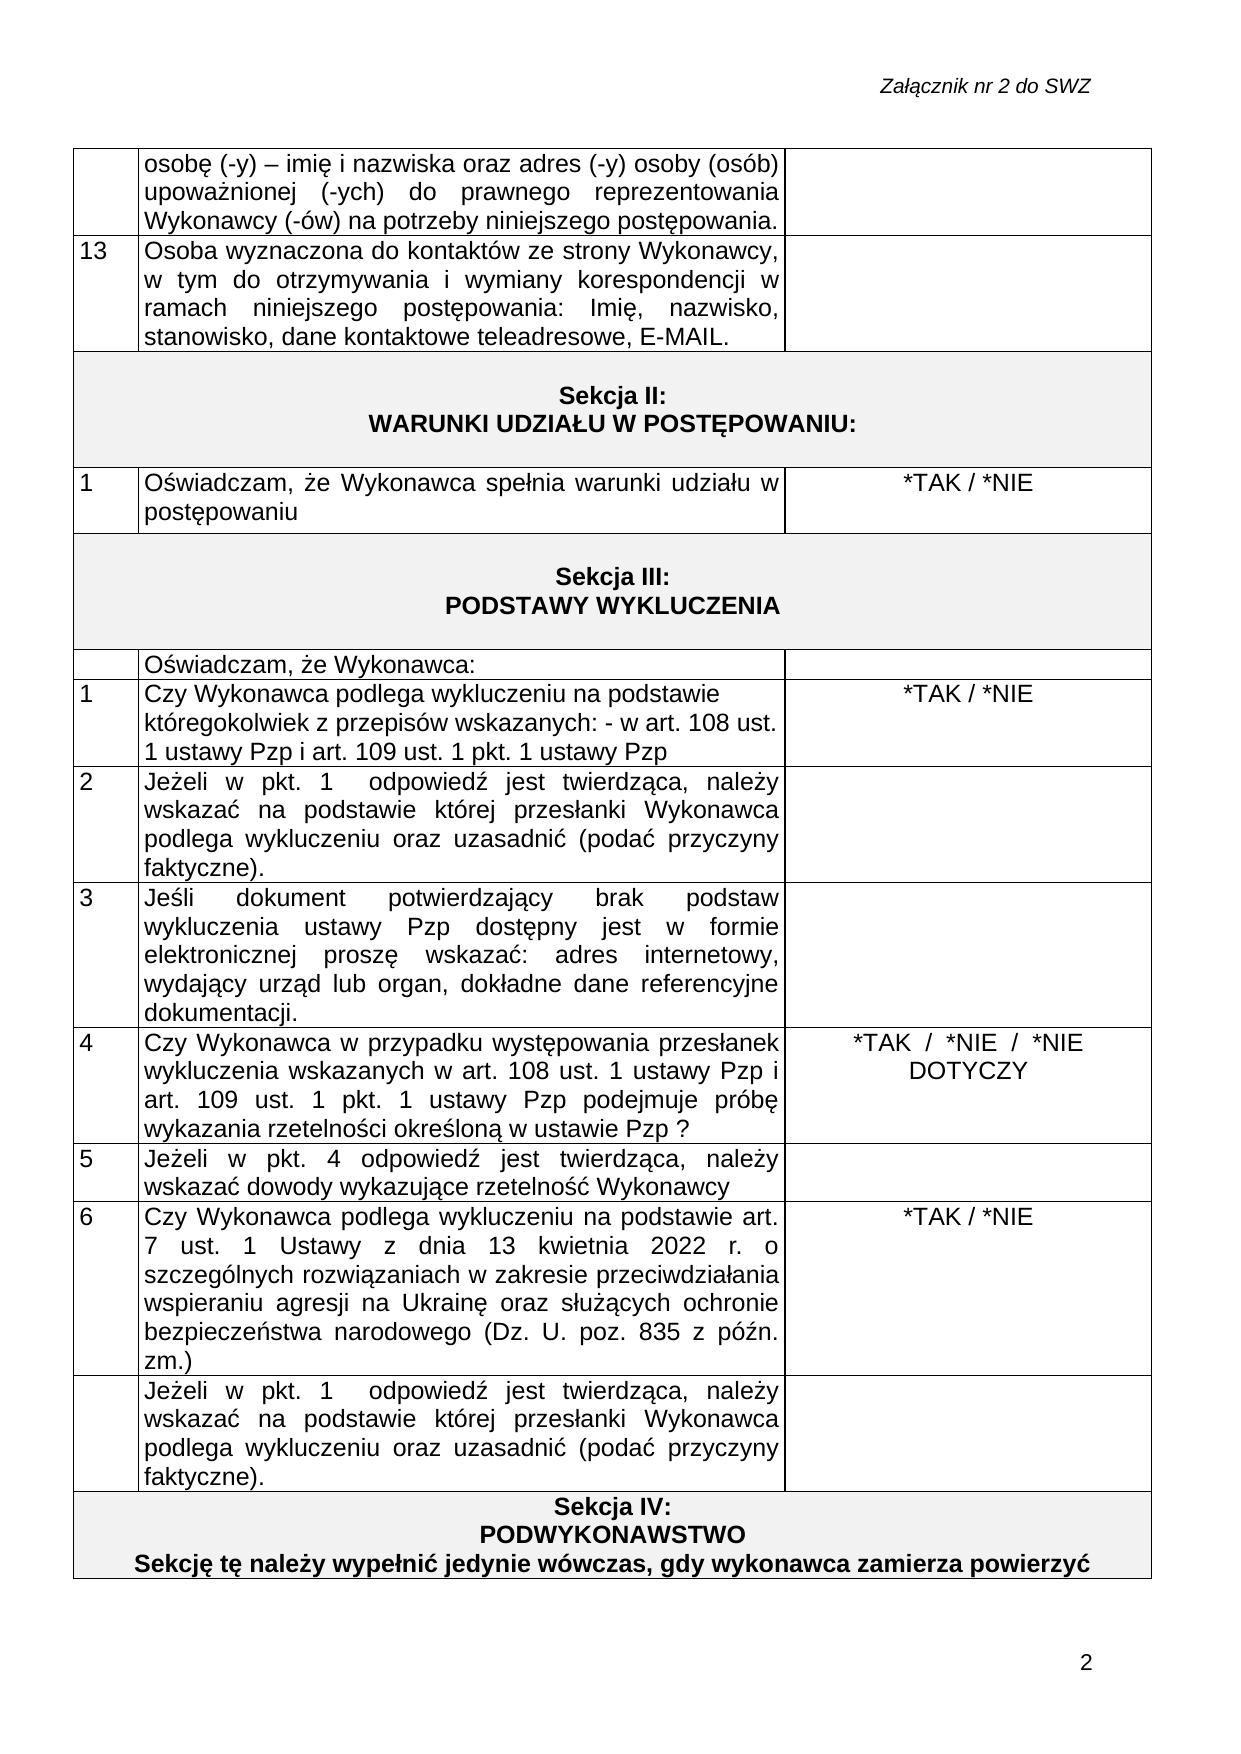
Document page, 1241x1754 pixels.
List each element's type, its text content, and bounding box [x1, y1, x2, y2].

table_cell Jeżeli w pkt. 1 odpowiedź jest twierdząca, należy wskazać na podstawie której przesłanki Wykonawca podlega wykluczeniu oraz uzasadnić (podać przyczyny faktyczne). [139, 767, 784, 882]
table_cell *TAK / *NIE [786, 680, 1151, 766]
table_cell Oświadczam, że Wykonawca spełnia warunki udziału w postępowaniu [139, 468, 784, 533]
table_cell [139, 149, 784, 235]
table_cell 2 [74, 767, 138, 882]
table_cell *TAK / *NIE / *NIE DOTYCZY [786, 1028, 1151, 1143]
table_cell [786, 1144, 1151, 1201]
table_cell [74, 650, 138, 678]
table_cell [74, 1492, 1151, 1578]
table_cell [786, 236, 1151, 351]
table_cell 4 [74, 1028, 138, 1143]
table_cell Jeżeli w pkt. 4 odpowiedź jest twierdząca, należy wskazać dowody wykazujące rzetelność Wykonawcy [139, 1144, 784, 1201]
table_cell 3 [74, 883, 138, 1027]
table_cell Jeżeli w pkt. 1 odpowiedź jest twierdząca, należy wskazać na podstawie której przesłanki Wykonawca podlega wykluczeniu oraz uzasadnić (podać przyczyny faktyczne). [139, 1376, 784, 1491]
table_cell Osoba wyznaczona do kontaktów ze strony Wykonawcy, w tym do otrzymywania i wymiany korespondencji w ramach niniejszego postępowania: Imię, nazwisko, stanowisko, dane kontaktowe teleadresowe, E-MAIL. [139, 236, 784, 351]
table_cell [786, 1376, 1151, 1491]
table_cell [786, 883, 1151, 1027]
table_cell [786, 149, 1151, 235]
table_cell Jeśli dokument potwierdzający brak podstaw wykluczenia ustawy Pzp dostępny jest w formie elektronicznej proszę wskazać: adres internetowy, wydający urząd lub organ, dokładne dane referencyjne dokumentacji. [139, 883, 784, 1027]
table_cell 12 [74, 149, 138, 235]
table_cell Czy Wykonawca podlega wykluczeniu na podstawie art. 7 ust. 1 Ustawy z dnia 13 kwietnia 2022 r. o szczególnych rozwiązaniach w zakresie przeciwdziałania wspieraniu agresji na Ukrainę oraz służących ochronie bezpieczeństwa narodowego (Dz. U. poz. 835 z późn. zm.) [139, 1202, 784, 1375]
table_cell 1 [74, 468, 138, 533]
table_cell *TAK / *NIE [786, 468, 1151, 533]
table_cell 1 [74, 680, 138, 766]
table_cell [786, 767, 1151, 882]
table_cell [74, 1376, 138, 1491]
table_cell [786, 650, 1151, 678]
table_cell *TAK / *NIE [786, 1202, 1151, 1375]
table_cell Czy Wykonawca podlega wykluczeniu na podstawie któregokolwiek z przepisów wskazanych: - w art. 108 ust. 1 ustawy Pzp i art. 109 ust. 1 pkt. 1 ustawy Pzp [139, 680, 784, 766]
table_cell Sekcja II: WARUNKI UDZIAŁU W POSTĘPOWANIU: [74, 352, 1151, 467]
table_cell Czy Wykonawca w przypadku występowania przesłanek wykluczenia wskazanych w art. 108 ust. 1 ustawy Pzp i art. 109 ust. 1 pkt. 1 ustawy Pzp podejmuje próbę wykazania rzetelności określoną w ustawie Pzp ? [139, 1028, 784, 1143]
table_cell 5 [74, 1144, 138, 1201]
table_cell Oświadczam, że Wykonawca: [139, 650, 784, 678]
table_cell Sekcja III: PODSTAWY WYKLUCZENIA [74, 534, 1151, 649]
table_cell 13 [74, 236, 138, 351]
table_cell 6 [74, 1202, 138, 1375]
